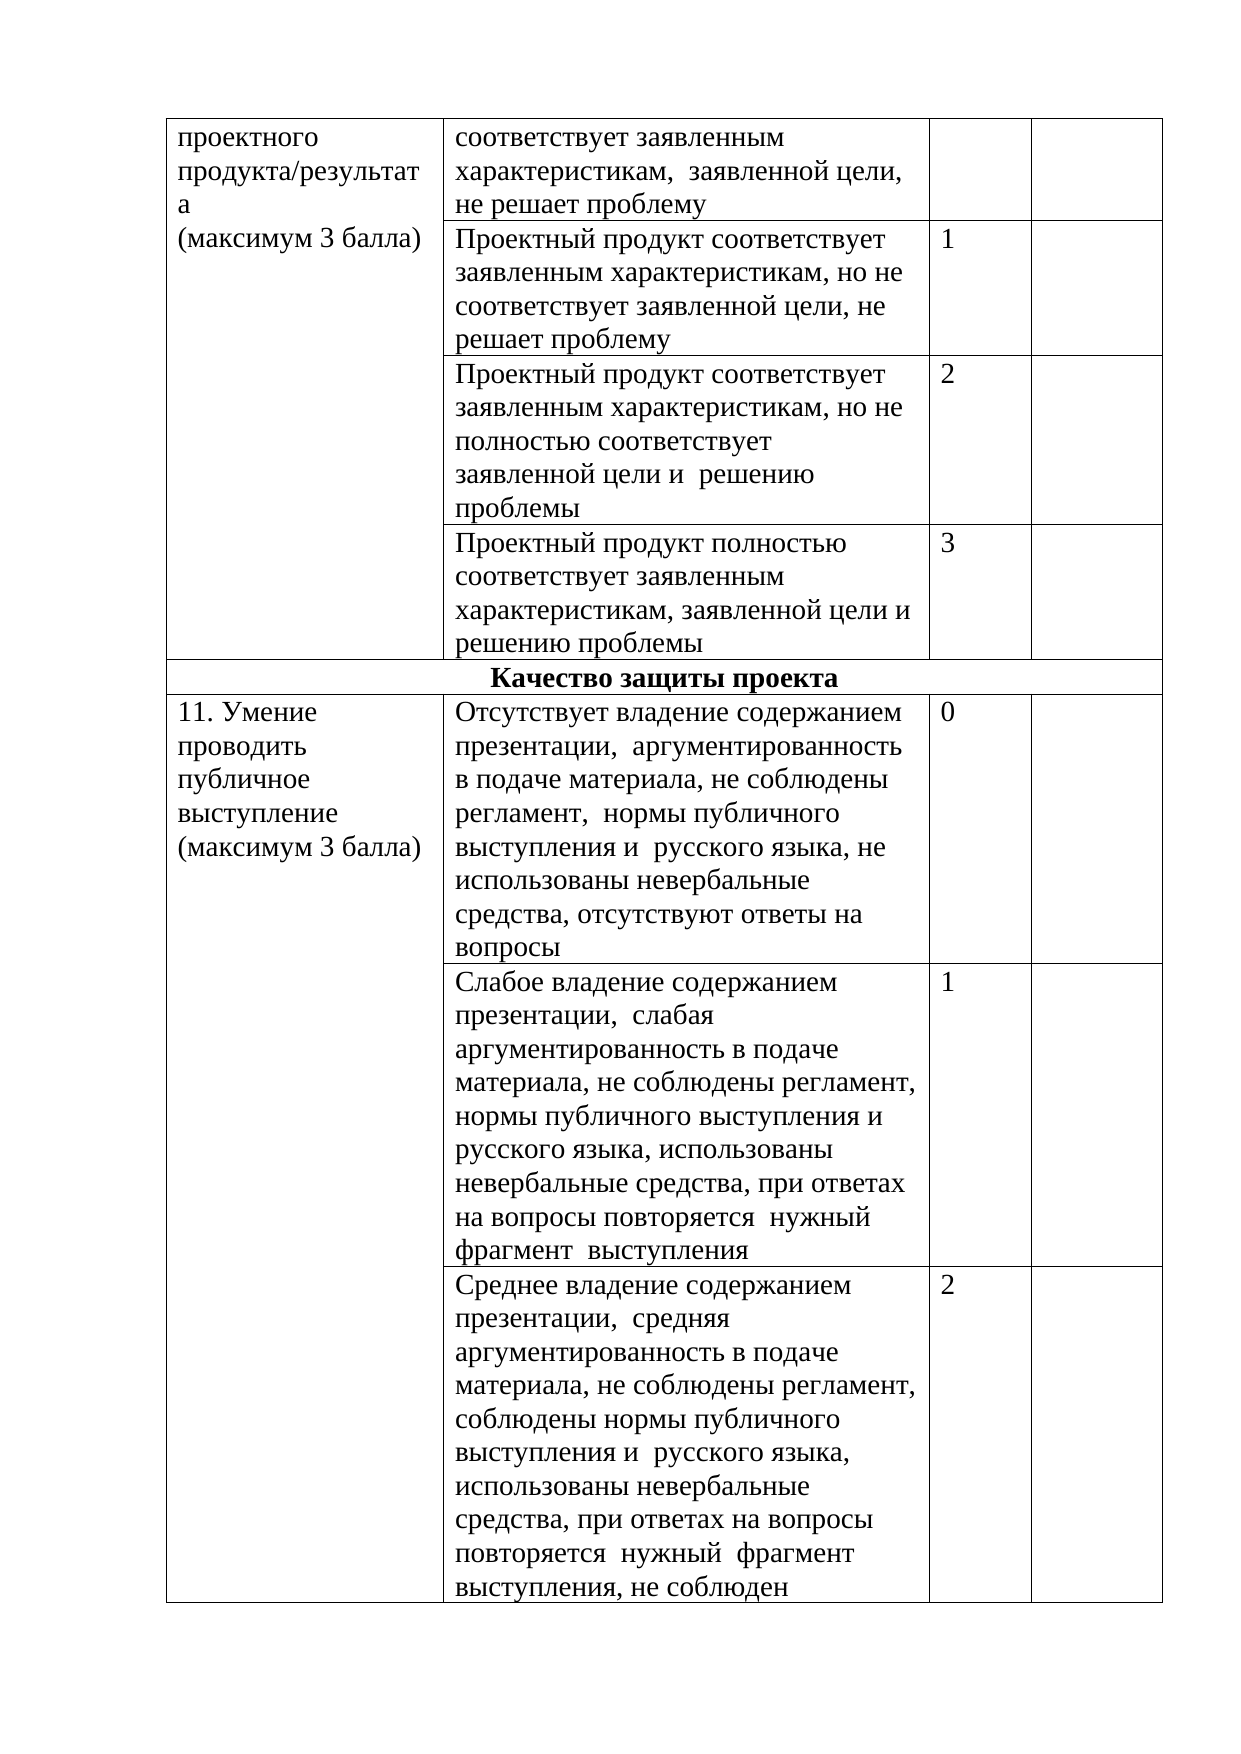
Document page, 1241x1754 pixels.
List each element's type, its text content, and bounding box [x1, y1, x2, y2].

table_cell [167, 119, 443, 659]
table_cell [444, 1267, 929, 1602]
table_cell 1 [930, 964, 1031, 1266]
table_cell [1032, 695, 1162, 963]
table_cell Проектный продукт соответствует заявленным характеристикам, но не соответствует заявленной цели, не решает проблему [444, 221, 929, 355]
table_cell 2 [930, 1267, 1031, 1602]
table_cell 2 [930, 356, 1031, 524]
table_cell [1032, 221, 1162, 355]
table_cell [1032, 356, 1162, 524]
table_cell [444, 119, 929, 220]
table_cell [1032, 1267, 1162, 1602]
table_cell [1032, 119, 1162, 220]
table_cell Проектный продукт полностью соответствует заявленным характеристикам, заявленной цели и решению проблемы [444, 525, 929, 659]
table_cell Отсутствует владение содержанием презентации, аргументированность в подаче материала, не соблюдены регламент, нормы публичного выступления и русского языка, не использованы невербальные средства, отсутствуют ответы на вопросы [444, 695, 929, 963]
table_cell 0 [930, 119, 1031, 220]
table_cell Слабое владение содержанием презентации, слабая аргументированность в подаче материала, не соблюдены регламент, нормы публичного выступления и русского языка, использованы невербальные средства, при ответах на вопросы повторяется нужный фрагмент выступления [444, 964, 929, 1266]
table_cell [1032, 525, 1162, 659]
table_cell 3 [930, 525, 1031, 659]
table_cell 11. Умение проводить публичное выступление (максимум 3 балла) [167, 695, 443, 1602]
table_cell 1 [930, 221, 1031, 355]
table_cell Проектный продукт соответствует заявленным характеристикам, но не полностью соответствует заявленной цели и решению проблемы [444, 356, 929, 524]
table_cell [1032, 964, 1162, 1266]
table_cell Качество защиты проекта [167, 660, 1162, 693]
table_cell 0 [930, 695, 1031, 963]
